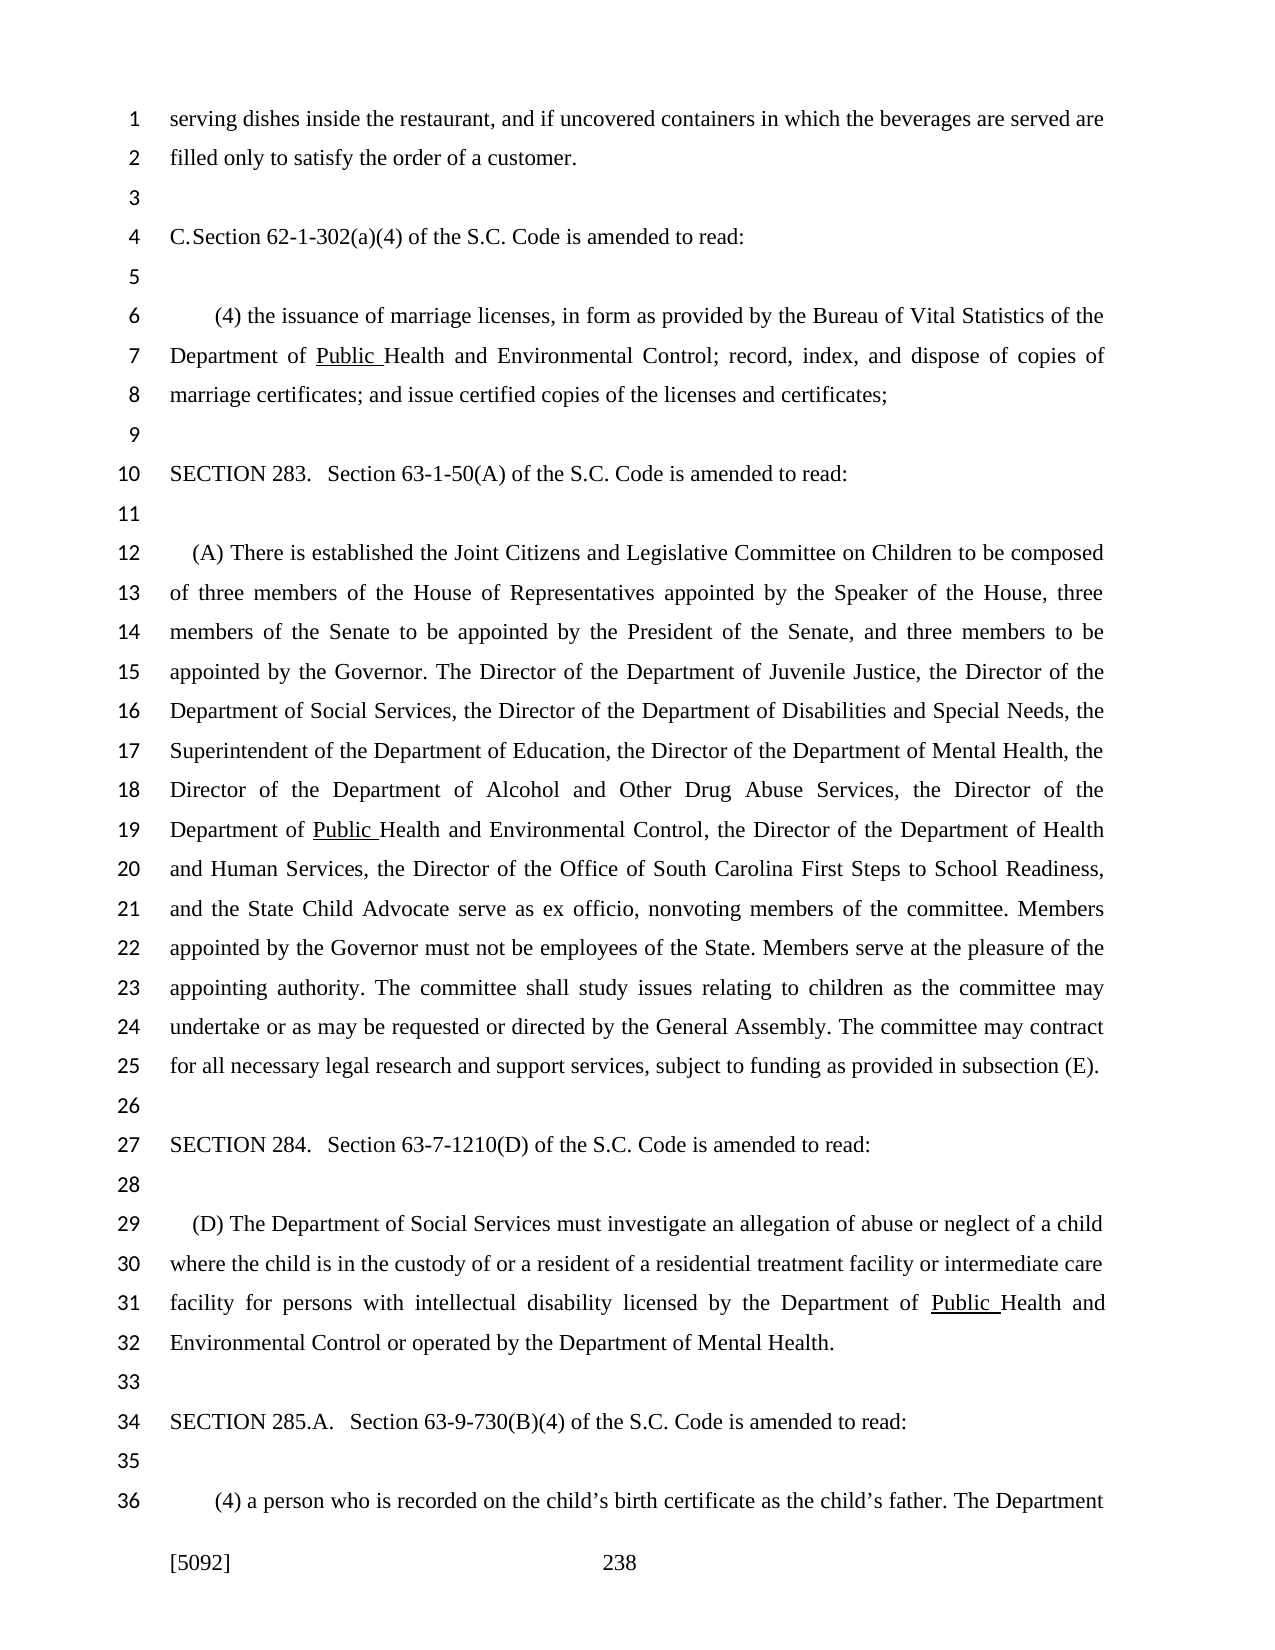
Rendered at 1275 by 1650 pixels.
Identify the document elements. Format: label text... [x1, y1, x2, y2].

text SECTION 284. Section 63‑7‑1210(D) of the S.C. Code is amended to read: [169, 1131, 1106, 1158]
text C. Section 62‑1‑302(a)(4) of the S.C. Code is amended to read: [169, 223, 1106, 250]
text (A) There is established the Joint Citizens and Legislative Committee on Children to be composed of three members of the House of Representatives appointed by the Speaker of the House, three members of the Senate to be appointed by the President of the Senate, and three members to be appointed by the Governor. The Director of the Department of Juvenile Justice, the Director of the Department of Social Services, the Director of the Department of Disabilities and Special Needs, the Superintendent of the Department of Education, the Director of the Department of Mental Health, the Director of the Department of Alcohol and Other Drug Abuse Services, the Director of the Department of Public Health and Environmental Control, the Director of the Department of Health and Human Services, the Director of the Office of South Carolina First Steps to School Readiness, and the State Child Advocate serve as ex officio, nonvoting members of the committee. Members appointed by the Governor must not be employees of the State. Members serve at the pleasure of the appointing authority. The committee shall study issues relating to children as the committee may undertake or as may be requested or directed by the General Assembly. The committee may contract for all necessary legal research and support services, subject to funding as provided in subsection (E). [169, 539, 1106, 1079]
text (4) the issuance of marriage licenses, in form as provided by the Bureau of Vital Statistics of the Department of Public Health and Environmental Control; record, index, and dispose of copies of marriage certificates; and issue certified copies of the licenses and certificates; [169, 302, 1106, 408]
text (D) The Department of Social Services must investigate an allegation of abuse or neglect of a child where the child is in the custody of or a resident of a residential treatment facility or intermediate care facility for persons with intellectual disability licensed by the Department of Public Health and Environmental Control or operated by the Department of Mental Health. [169, 1210, 1106, 1355]
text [169, 1487, 1106, 1513]
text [169, 105, 1106, 171]
text SECTION 285.A. Section 63‑9‑730(B)(4) of the S.C. Code is amended to read: [169, 1408, 1106, 1434]
text SECTION 283. Section 63‑1‑50(A) of the S.C. Code is amended to read: [169, 460, 1106, 487]
